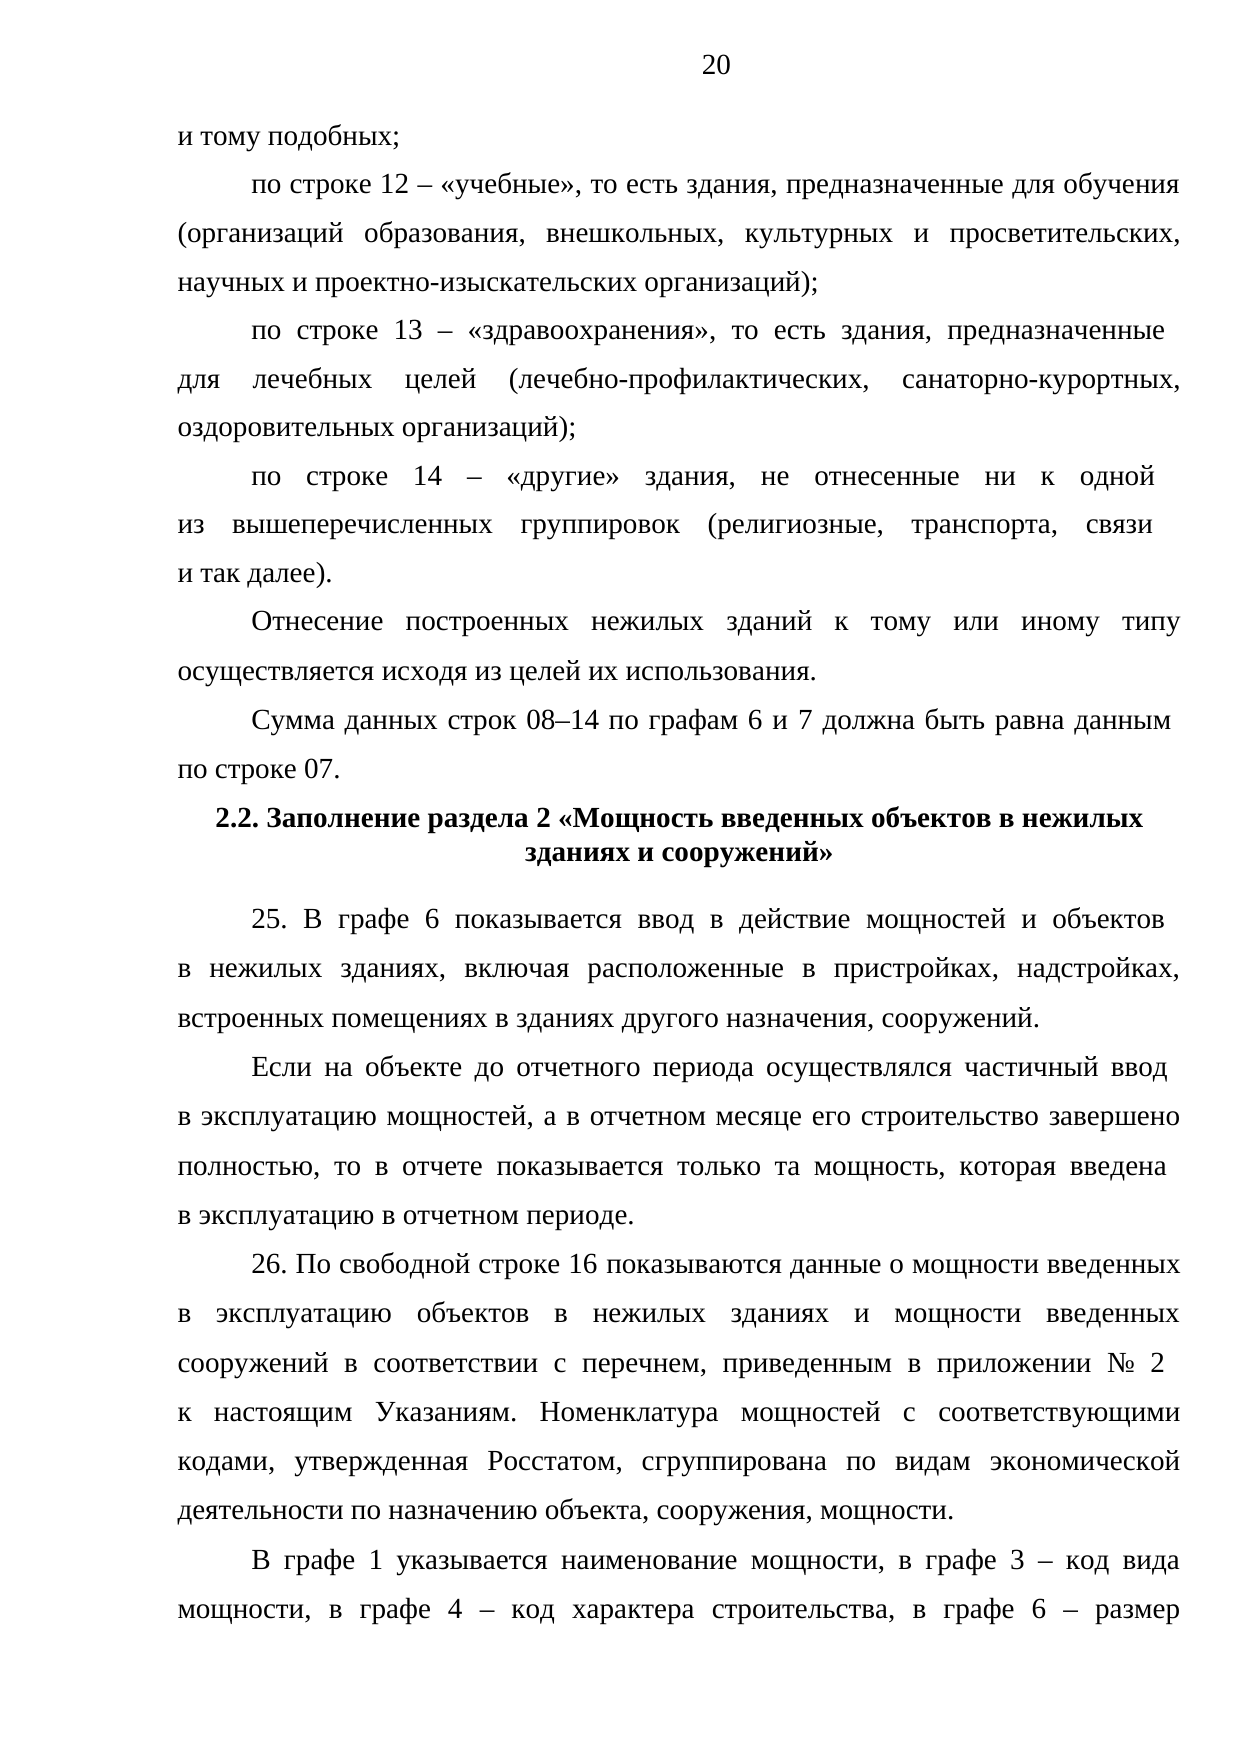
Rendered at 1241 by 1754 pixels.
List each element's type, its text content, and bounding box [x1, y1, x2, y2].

text по строке 12 – «учебные», то есть здания, предназначенные для обучения (организаций образования, внешкольных, культурных и просветительских, научных и проектно-изыскательских организаций); [177, 167, 1181, 297]
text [177, 1542, 1181, 1624]
text Если на объекте до отчетного периода осуществлялся частичный ввод в эксплуатацию мощностей, а в отчетном месяце его строительство завершено полностью, то в отчете показывается только та мощность, которая введена в эксплуатацию в отчетном периоде. [177, 1049, 1181, 1230]
text Сумма данных строк 08–14 по графам 6 и 7 должна быть равна данным по строке 07. [177, 702, 1181, 785]
text по строке 13 – «здравоохранения», то есть здания, предназначенные для лечебных целей (лечебно-профилактических, санаторно-курортных, оздоровительных организаций); [177, 312, 1181, 443]
text 2.2. Заполнение раздела 2 «Мощность введенных объектов в нежилых зданиях и сооружений» [177, 801, 1181, 868]
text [177, 118, 1181, 152]
text 25. В графе 6 показывается ввод в действие мощностей и объектов в нежилых зданиях, включая расположенные в пристройках, надстройках, встроенных помещениях в зданиях другого назначения, сооружений. [177, 901, 1181, 1033]
text Отнесение построенных нежилых зданий к тому или иному типу осуществляется исходя из целей их использования. [177, 603, 1181, 686]
text по строке 14 – «другие» здания, не отнесенные ни к одной из вышеперечисленных группировок (религиозные, транспорта, связи и так далее). [177, 458, 1181, 588]
text 26. По свободной строке 16 показываются данные о мощности введенных в эксплуатацию объектов в нежилых зданиях и мощности введенных сооружений в соответствии с перечнем, приведенным в приложении № 2 к настоящим Указаниям. Номенклатура мощностей с соответствующими кодами, утвержденная Росстатом, сгруппирована по видам экономической деятельности по назначению объекта, сооружения, мощности. [177, 1246, 1181, 1526]
